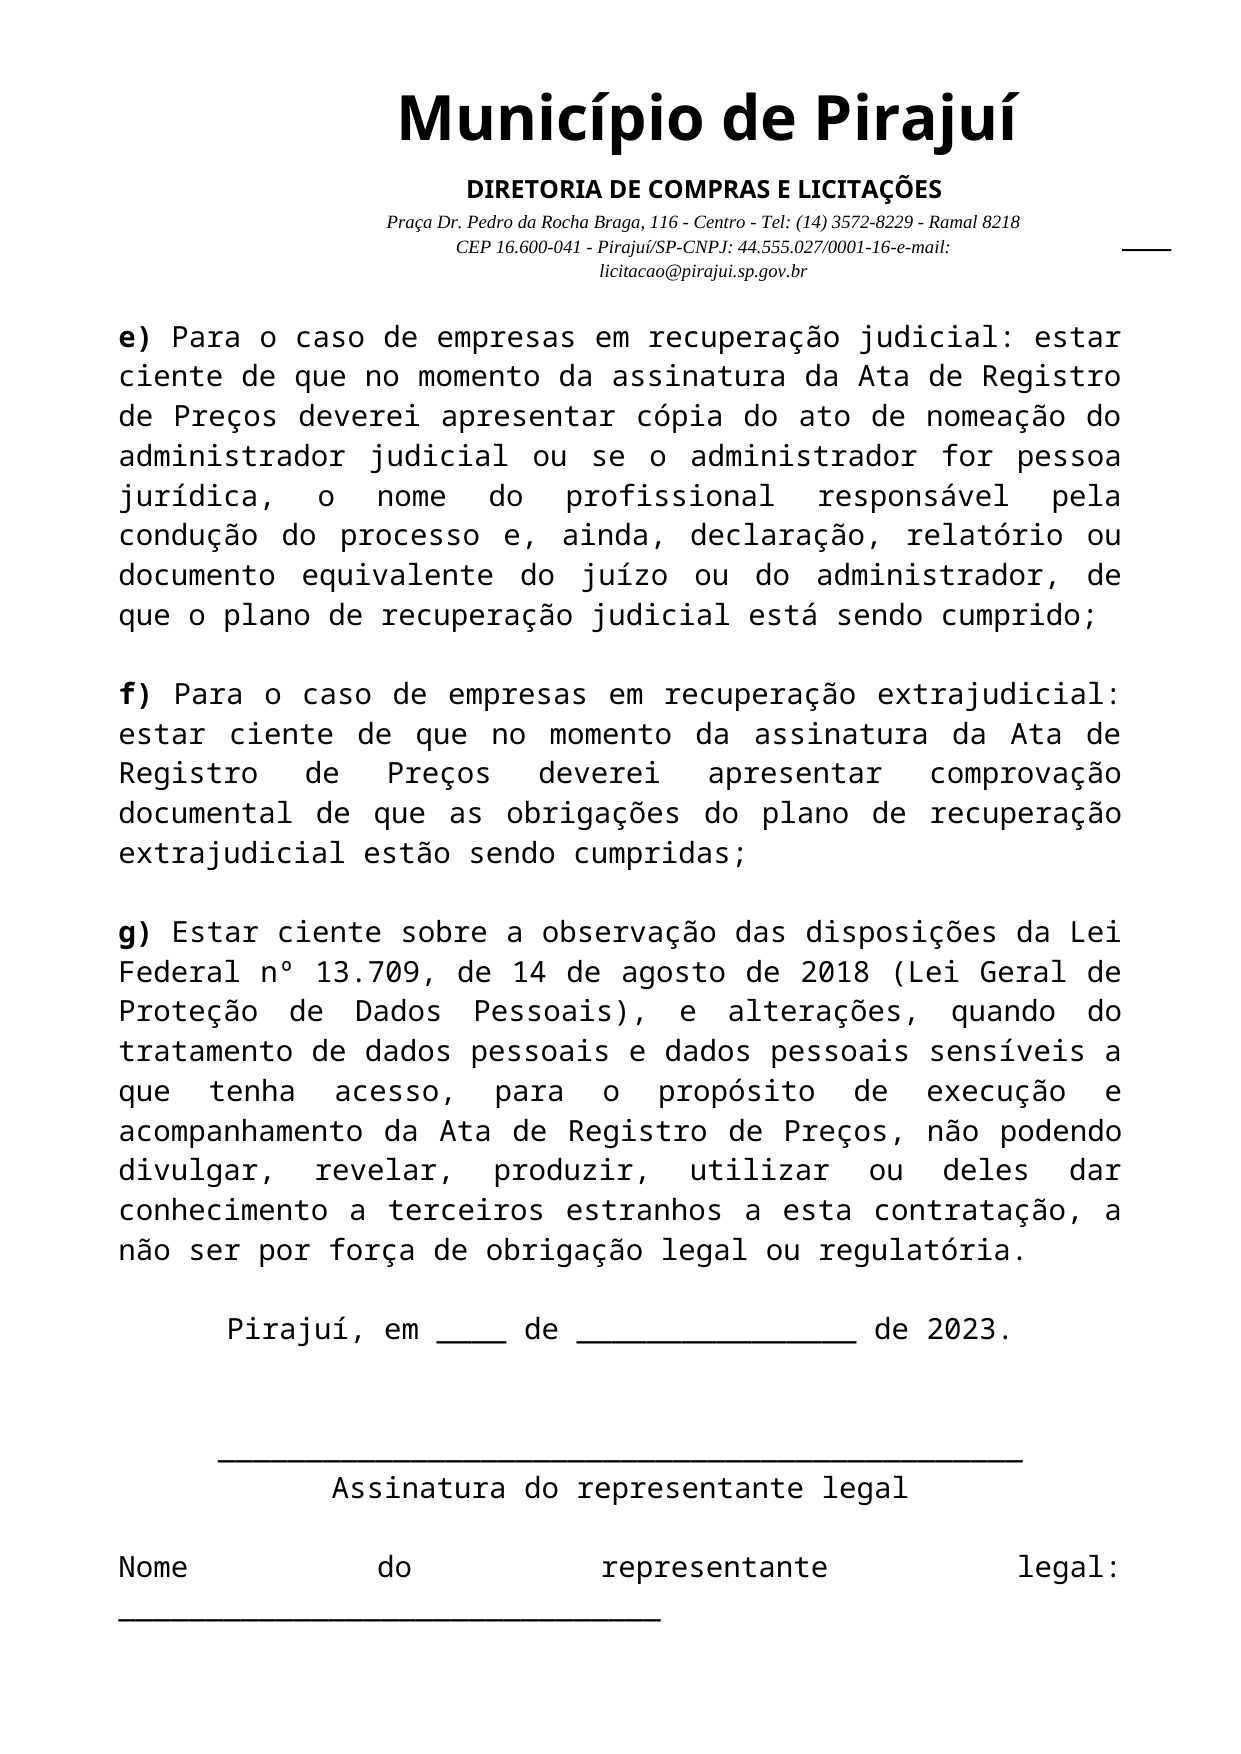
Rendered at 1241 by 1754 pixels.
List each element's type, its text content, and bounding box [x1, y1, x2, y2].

text Assinatura do representante legal [118, 1467, 1122, 1507]
text ______________________________________________ [118, 1427, 1122, 1467]
text Pirajuí, em ____ de ________________ de 2023. [118, 1308, 1122, 1348]
text Nome do representante legal: _______________________________ [118, 1546, 1122, 1626]
text g) Estar ciente sobre a observação das disposições da Lei Federal nº 13.709, de 14 de agosto de 2018 (Lei Geral de Proteção de Dados Pessoais), e alterações, quando do tratamento de dados pessoais e dados pessoais sensíveis a que tenha acesso, para o propósito de execução e acompanhamento da Ata de Registro de Preços, não podendo divulgar, revelar, produzir, utilizar ou deles dar conhecimento a terceiros estranhos a esta contratação, a não ser por força de obrigação legal ou regulatória. [118, 911, 1122, 1268]
text e) Para o caso de empresas em recuperação judicial: estar ciente de que no momento da assinatura da Ata de Registro de Preços deverei apresentar cópia do ato de nomeação do administrador judicial ou se o administrador for pessoa jurídica, o nome do profissional responsável pela condução do processo e, ainda, declaração, relatório ou documento equivalente do juízo ou do administrador, de que o plano de recuperação judicial está sendo cumprido; [118, 316, 1122, 633]
text f) Para o caso de empresas em recuperação extrajudicial: estar ciente de que no momento da assinatura da Ata de Registro de Preços deverei apresentar comprovação documental de que as obrigações do plano de recuperação extrajudicial estão sendo cumpridas; [118, 673, 1122, 872]
